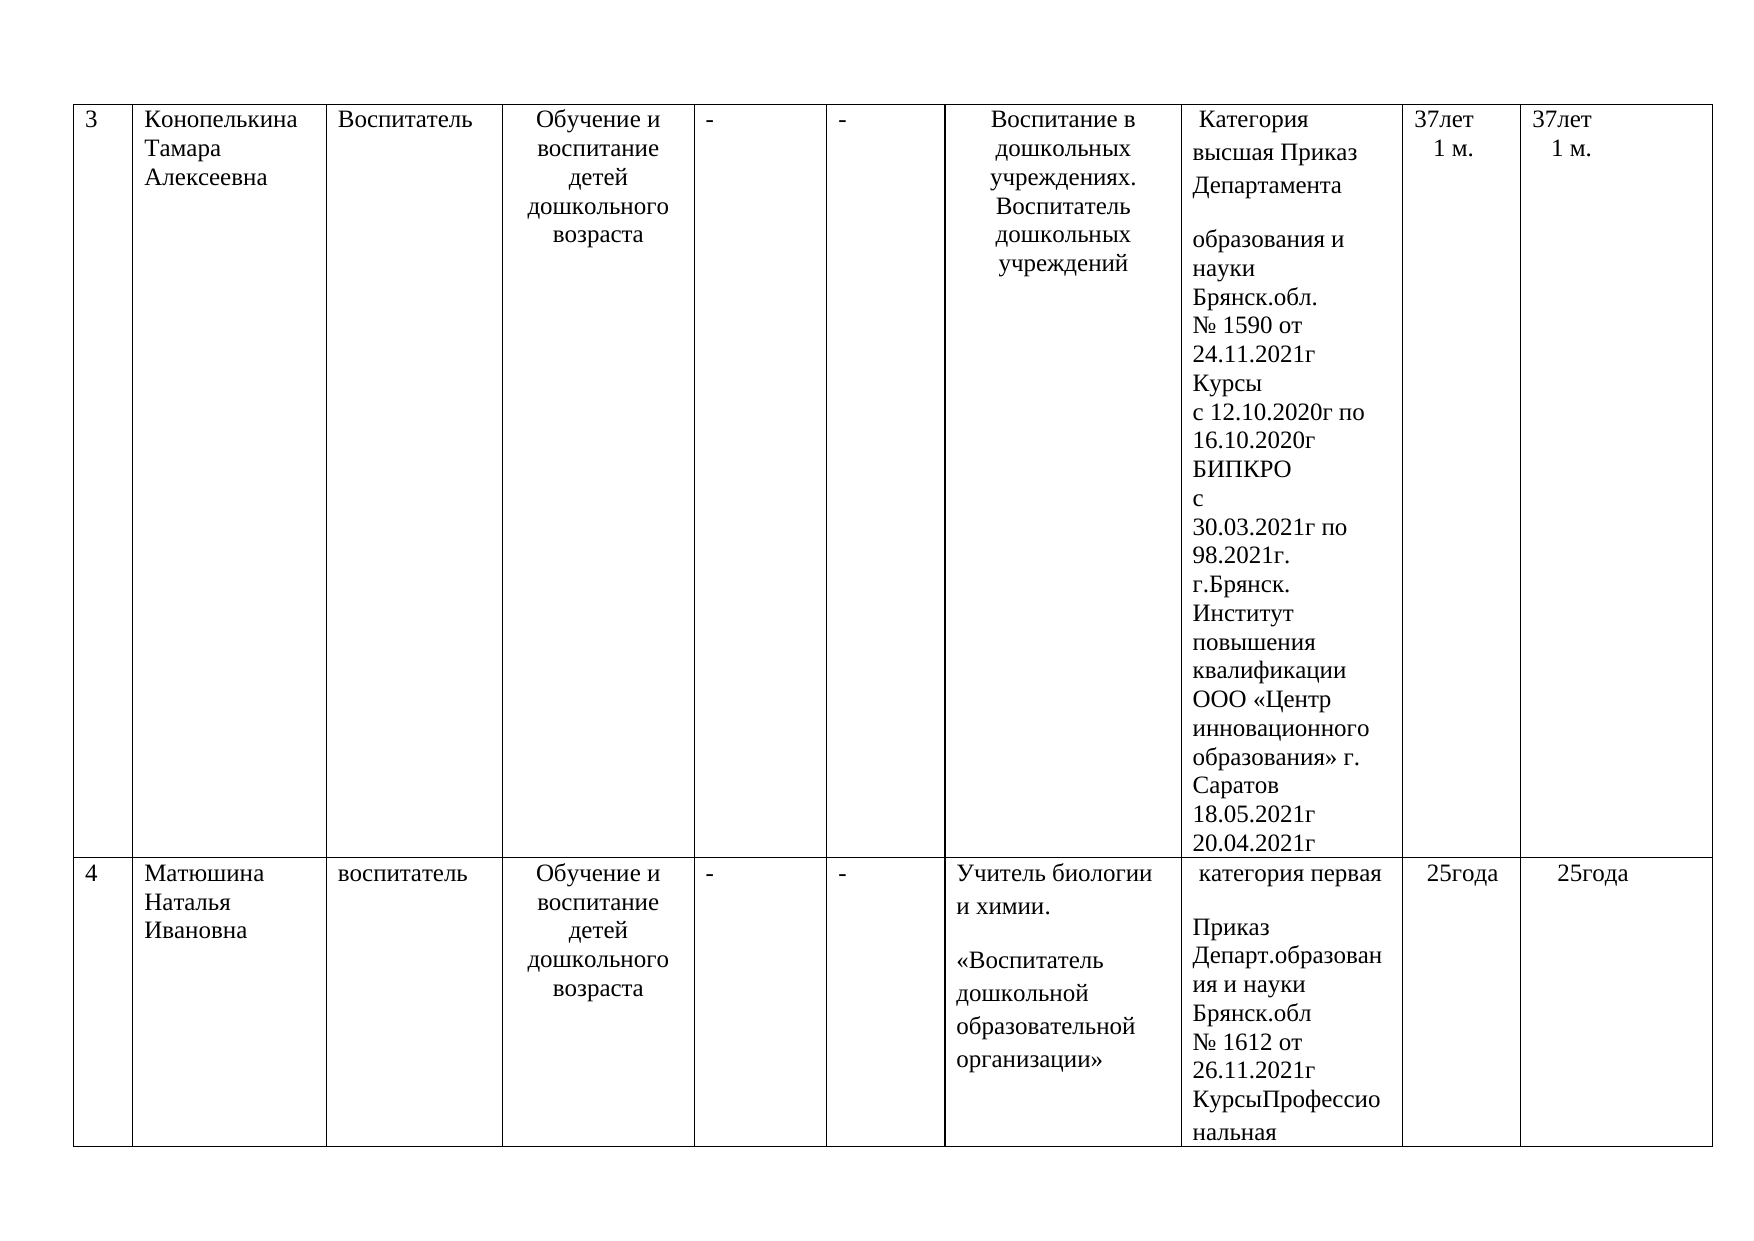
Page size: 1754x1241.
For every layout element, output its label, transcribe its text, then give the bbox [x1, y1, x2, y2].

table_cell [503, 105, 694, 857]
table_cell - [695, 105, 826, 857]
table_cell Категория высшая Приказ Департамента образования и науки Брянск.обл. № 1590 от 24.11.2021г Курсы с 12.10.2020г по 16.10.2020г БИПКРО с 30.03.2021г по 98.2021г. г.Брянск. Институт повышения квалификации ООО «Центр инновационного образования» г. Саратов 18.05.2021г 20.04.2021г [1182, 105, 1402, 857]
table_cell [133, 858, 326, 1146]
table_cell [503, 858, 694, 1146]
table_cell 4 [74, 858, 132, 1146]
table_cell - [695, 858, 826, 1146]
table_cell - [827, 858, 944, 1146]
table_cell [1182, 858, 1402, 1146]
table_cell Воспитатель [327, 105, 502, 857]
table_cell 25года [1403, 858, 1520, 1146]
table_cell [946, 858, 1181, 1146]
table_cell 37лет . [1521, 105, 1712, 857]
table_cell 25года [1521, 858, 1712, 1146]
table_cell 3 [74, 105, 132, 857]
table_cell 37лет . [1403, 105, 1520, 857]
table_cell воспитатель [327, 858, 502, 1146]
table_cell - [827, 105, 944, 857]
table_cell Конопелькина Тамара Алексеевна [133, 105, 326, 857]
table_cell Воспитание в дошкольных учреждениях. Воспитатель дошкольных учреждений [946, 105, 1181, 857]
